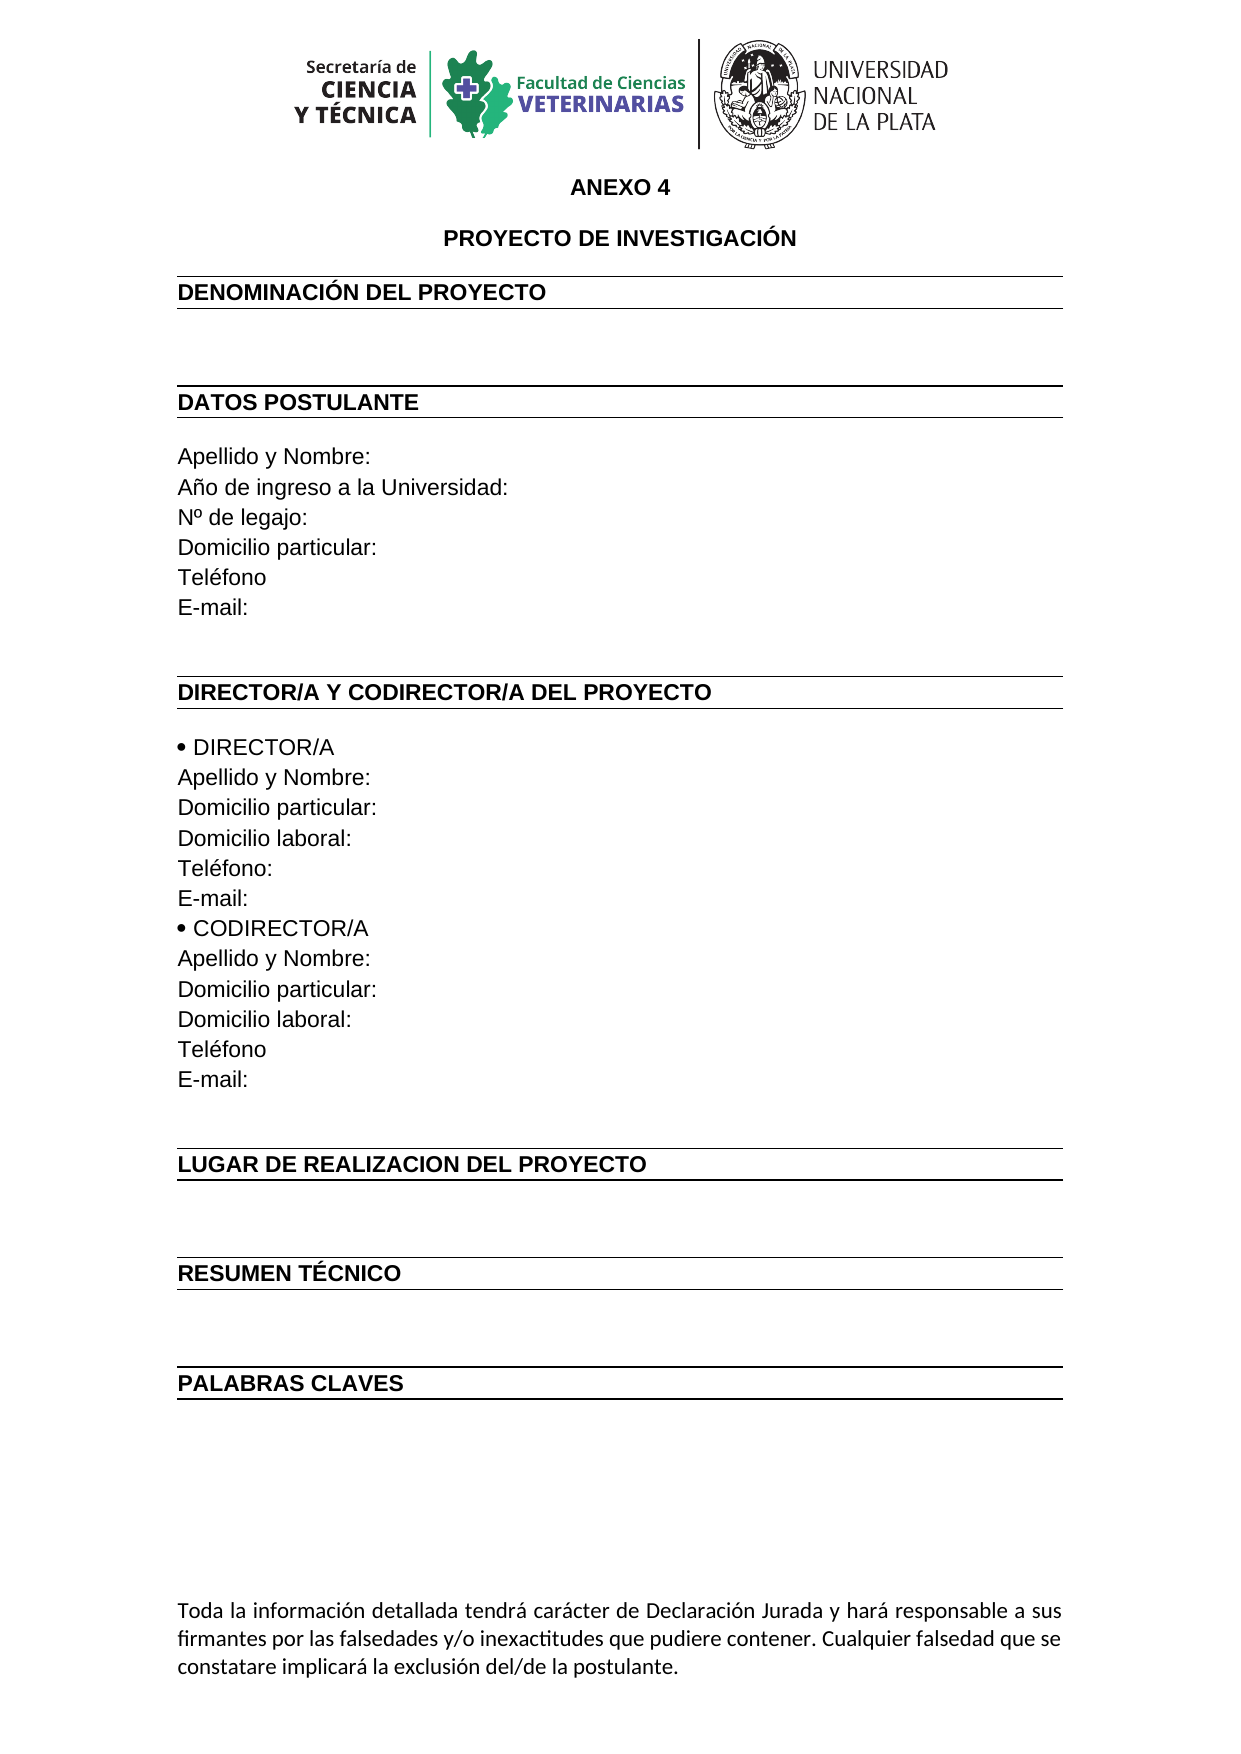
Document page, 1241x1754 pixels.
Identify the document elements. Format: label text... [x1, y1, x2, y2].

text Año de ingreso a : [177, 473, 1063, 500]
text Palabras Claves [177, 1368, 1063, 1398]
text E-mail: [177, 594, 1063, 621]
text Apellido y Nombre: [177, 764, 1063, 790]
text Teléfono [177, 1036, 1063, 1062]
text Teléfono: [177, 855, 1063, 881]
text Domicilio laboral: [177, 824, 1063, 851]
text DirecTOR/A Y CODIRECTOR/A del Proyecto [177, 677, 1063, 708]
text CODIRECTOR/A [177, 915, 1063, 941]
text Apellido y Nombre: [177, 443, 1063, 469]
text datos PoStULANTE [177, 387, 1063, 417]
text Resumen Técnico [177, 1258, 1063, 1289]
text Denominación del ProyectO [177, 277, 1063, 308]
text ANEXO 4 [177, 174, 1063, 200]
text LUGAR DE REALIZACION DEL PROYECTO [177, 1149, 1063, 1179]
text Domicilio particular: [177, 534, 1063, 560]
text E-mail: [177, 885, 1063, 911]
text Nº de legajo: [177, 504, 1063, 530]
text Apellido y Nombre: [177, 945, 1063, 972]
text Teléfono [177, 564, 1063, 590]
picture [177, 14, 1064, 174]
text PROYECTO DE INVESTIGACIÓN [177, 224, 1063, 251]
text Domicilio particular: [177, 976, 1063, 1002]
text Domicilio particular: [177, 794, 1063, 821]
text DIRECTOR/A [177, 734, 1063, 760]
text E-mail: [177, 1066, 1063, 1092]
text Domicilio laboral: [177, 1006, 1063, 1032]
